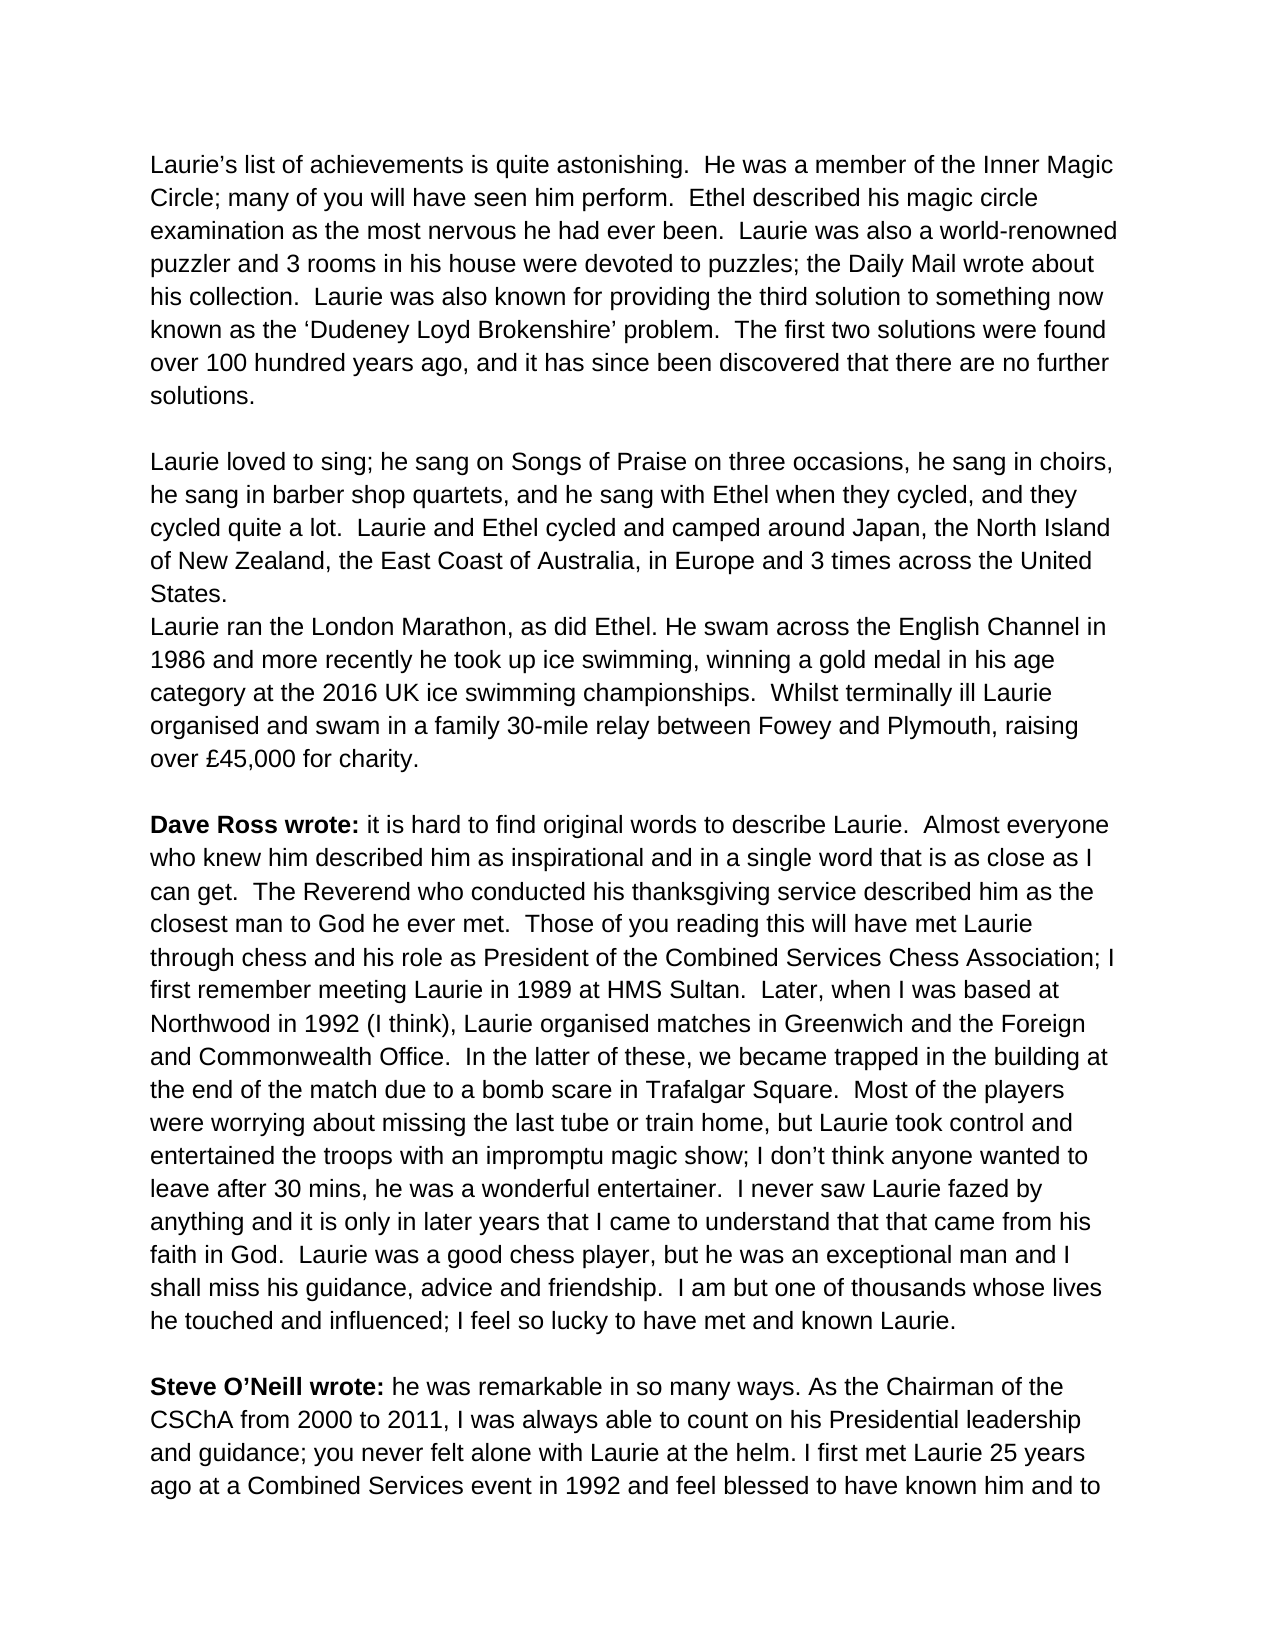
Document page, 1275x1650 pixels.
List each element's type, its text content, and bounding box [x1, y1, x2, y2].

text Laurie ran the London Marathon, as did Ethel. He swam across the English Channel in 1986 and more recently he took up ice swimming, winning a gold medal in his age category at the 2016 UK ice swimming championships. Whilst terminally ill Laurie organised and swam in a family 30-mile relay between Fowey and Plymouth, raising over £45,000 for charity. [150, 612, 1125, 773]
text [150, 1372, 1125, 1499]
text Laurie’s list of achievements is quite astonishing. He was a member of the Inner Magic Circle; many of you will have seen him perform. Ethel described his magic circle examination as the most nervous he had ever been. Laurie was also a world-renowned puzzler and 3 rooms in his house were devoted to puzzles; the Daily Mail wrote about his collection. Laurie was also known for providing the third solution to something now known as the ‘Dudeney Loyd Brokenshire’ problem. The first two solutions were found over 100 hundred years ago, and it has since been discovered that there are no further solutions. [150, 150, 1125, 410]
text Laurie loved to sing; he sang on Songs of Praise on three occasions, he sang in choirs, he sang in barber shop quartets, and he sang with Ethel when they cycled, and they cycled quite a lot. Laurie and Ethel cycled and camped around Japan, the North Island of New Zealand, the East Coast of Australia, in Europe and 3 times across the United States. [150, 447, 1125, 608]
text Dave Ross wrote: it is hard to find original words to describe Laurie. Almost everyone who knew him described him as inspirational and in a single word that is as close as I can get. The Reverend who conducted his thanksgiving service described him as the closest man to God he ever met. Those of you reading this will have met Laurie through chess and his role as President of the Combined Services Chess Association; I first remember meeting Laurie in 1989 at HMS Sultan. Later, when I was based at Northwood in 1992 (I think), Laurie organised matches in Greenwich and the Foreign and Commonwealth Office. In the latter of these, we became trapped in the building at the end of the match due to a bomb scare in Trafalgar Square. Most of the players were worrying about missing the last tube or train home, but Laurie took control and entertained the troops with an impromptu magic show; I don’t think anyone wanted to leave after 30 mins, he was a wonderful entertainer. I never saw Laurie fazed by anything and it is only in later years that I came to understand that that came from his faith in God. Laurie was a good chess player, but he was an exceptional man and I shall miss his guidance, advice and friendship. I am but one of thousands whose lives he touched and influenced; I feel so lucky to have met and known Laurie. [150, 810, 1125, 1334]
